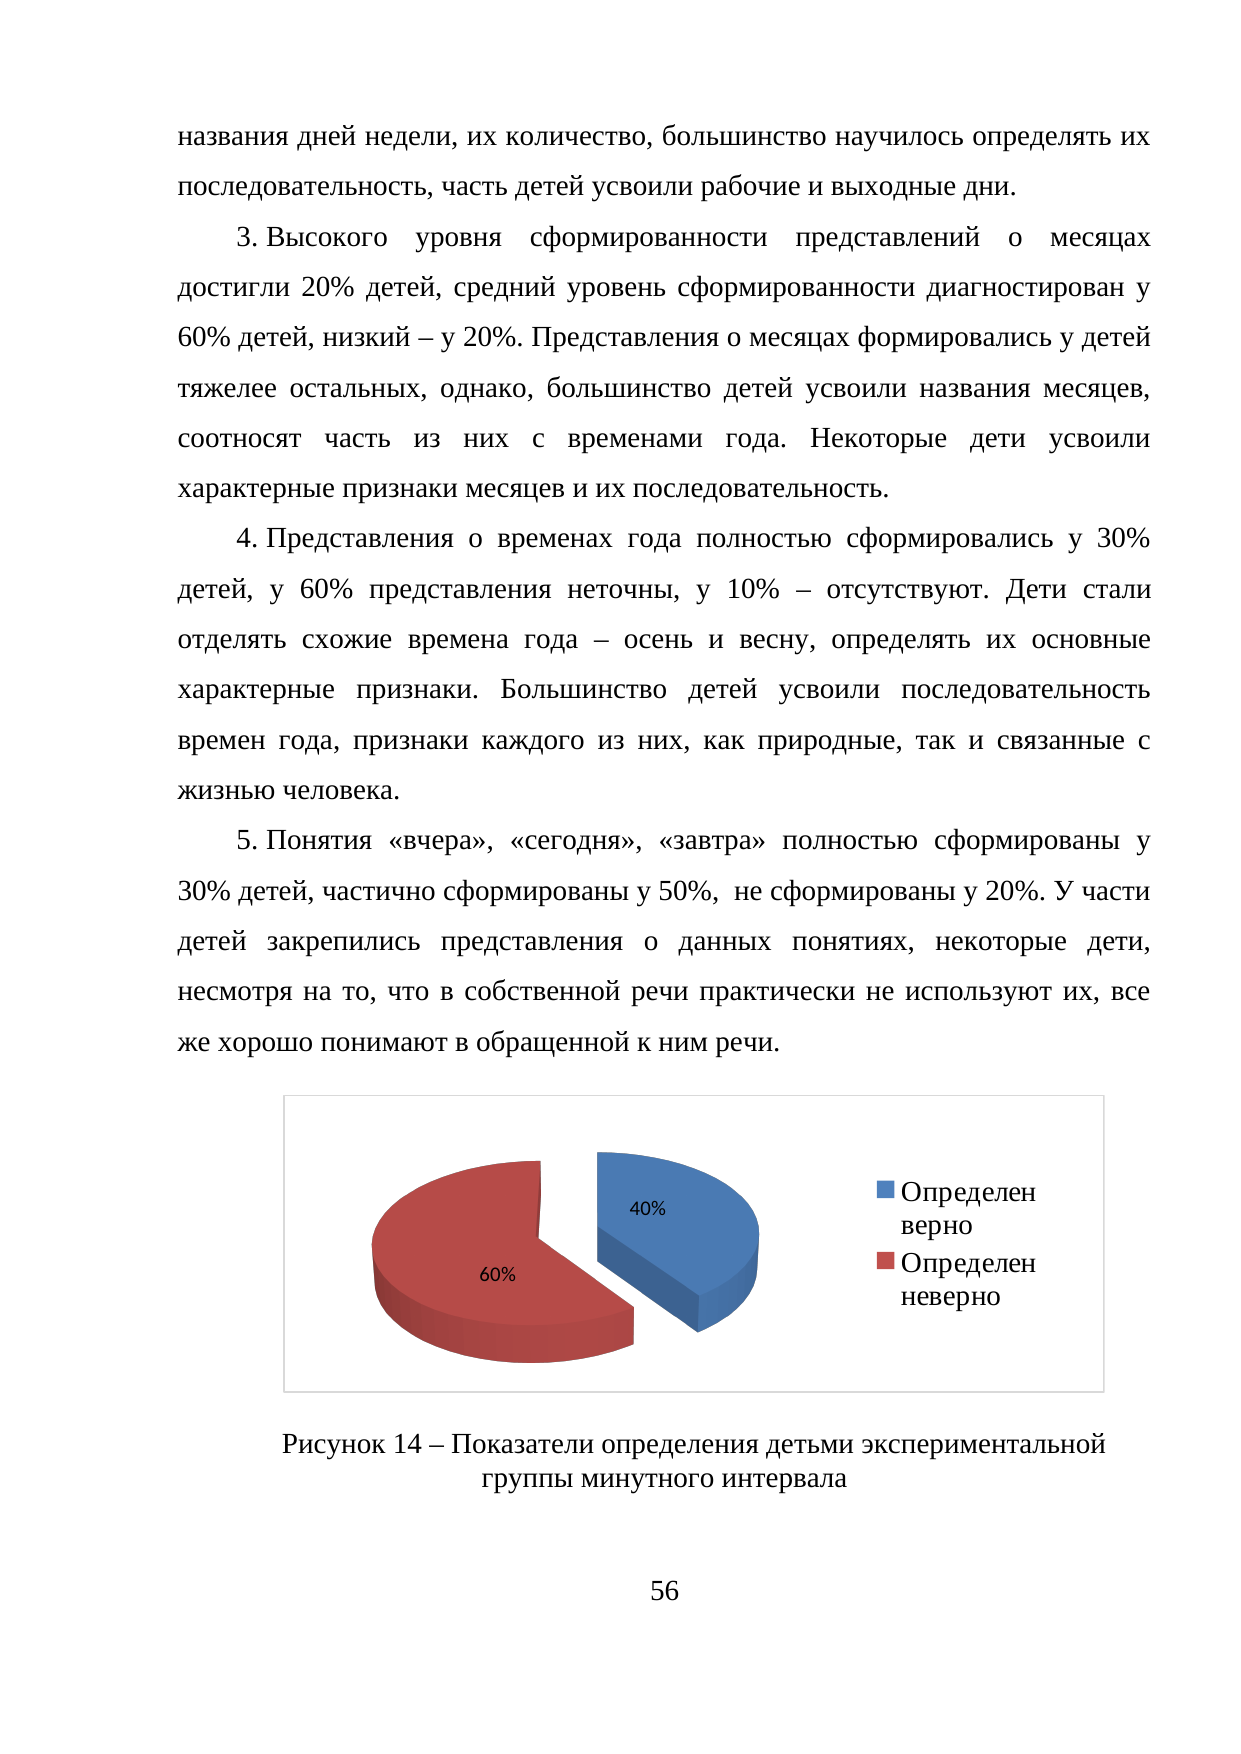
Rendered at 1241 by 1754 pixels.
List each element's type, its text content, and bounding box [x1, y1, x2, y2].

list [177, 118, 1152, 202]
list Высокого уровня сформированности представлений о месяцах достигли 20% детей, средний уровень сформированности диагностирован у 60% детей, низкий – у 20%. Представления о месяцах формировались у детей тяжелее остальных, однако, большинство детей усвоили названия месяцев, соотносят часть из них с временами года. Некоторые дети усвоили характерные признаки месяцев и их последовательность. [177, 219, 1152, 504]
list Представления о временах года полностью сформировались у 30% детей, у 60% представления неточны, у 10% – отсутствуют. Дети стали отделять схожие времена года – осень и весну, определять их основные характерные признаки. Большинство детей усвоили последовательность времен года, признаки каждого из них, как природные, так и связанные с жизнью человека. [177, 521, 1152, 806]
text Рисунок 14 – Показатели определения детьми экспериментальной группы минутного интервала [177, 1427, 1152, 1494]
list Понятия «вчера», «сегодня», «завтра» полностью сформированы у 30% детей, частично сформированы у 50%, не сформированы у 20%. У части детей закрепились представления о данных понятиях, некоторые дети, несмотря на то, что в собственной речи практически не используют их, все же хорошо понимают в обращенной к ним речи. [177, 822, 1152, 1057]
